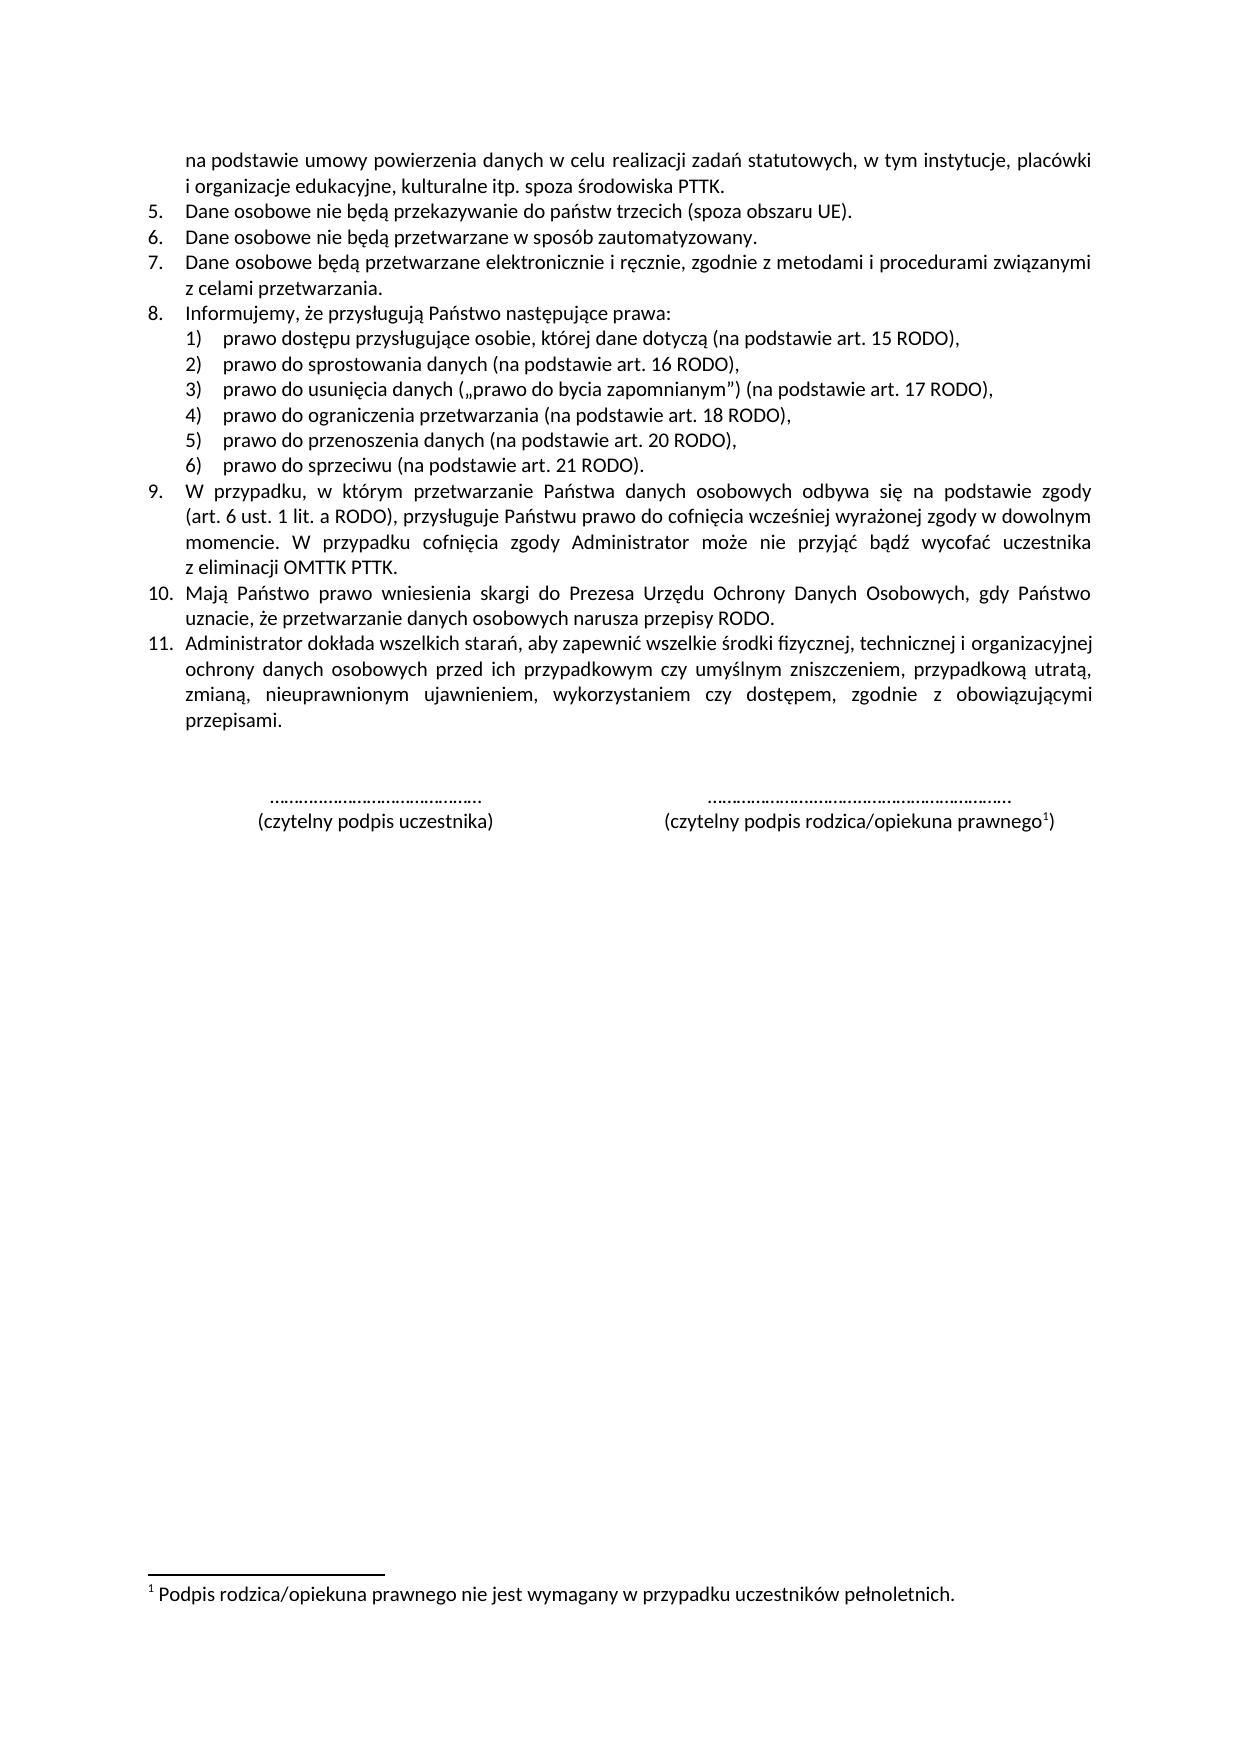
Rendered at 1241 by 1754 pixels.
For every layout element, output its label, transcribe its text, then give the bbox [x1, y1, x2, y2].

list Dane osobowe będą przetwarzane elektronicznie i ręcznie, zgodnie z metodami i procedurami związanymi z celami przetwarzania. [148, 249, 1093, 300]
list prawo dostępu przysługujące osobie, której dane dotyczą (na podstawie art. 15 RODO), [185, 326, 1093, 351]
list Administrator dokłada wszelkich starań, aby zapewnić wszelkie środki fizycznej, technicznej i organizacyjnej ochrony danych osobowych przed ich przypadkowym czy umyślnym zniszczeniem, przypadkową utratą, zmianą, nieuprawnionym ujawnieniem, wykorzystaniem czy dostępem, zgodnie z obowiązującymi przepisami. [148, 631, 1093, 732]
list prawo do ograniczenia przetwarzania (na podstawie art. 18 RODO), [185, 402, 1093, 427]
list prawo do sprzeciwu (na podstawie art. 21 RODO). [185, 453, 1093, 478]
list Informujemy, że przysługują Państwo następujące prawa: [148, 300, 1093, 326]
list Mają Państwo prawo wniesienia skargi do Prezesa Urzędu Ochrony Danych Osobowych, gdy Państwo uznacie, że przetwarzanie danych osobowych narusza przepisy RODO. [148, 580, 1093, 631]
list Dane osobowe nie będą przetwarzane w sposób zautomatyzowany. [148, 224, 1093, 249]
table_header ………………….………..………………………… (czytelny podpis rodzica/opiekuna prawnego) [615, 783, 1104, 834]
list W przypadku, w którym przetwarzanie Państwa danych osobowych odbywa się na podstawie zgody (art. 6 ust. 1 lit. a RODO), przysługuje Państwu prawo do cofnięcia wcześniej wyrażonej zgody w dowolnym momencie. W przypadku cofnięcia zgody Administrator może nie przyjąć bądź wycofać uczestnika z eliminacji OMTTK PTTK. [148, 478, 1093, 580]
list Dane osobowe nie będą przekazywanie do państw trzecich (spoza obszaru UE). [148, 198, 1093, 224]
table_header ………..…………………………… (czytelny podpis uczestnika) [136, 783, 615, 834]
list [148, 148, 1093, 198]
list prawo do sprostowania danych (na podstawie art. 16 RODO), [185, 351, 1093, 376]
list prawo do przenoszenia danych (na podstawie art. 20 RODO), [185, 427, 1093, 453]
list prawo do usunięcia danych („prawo do bycia zapomnianym”) (na podstawie art. 17 RODO), [185, 376, 1093, 402]
